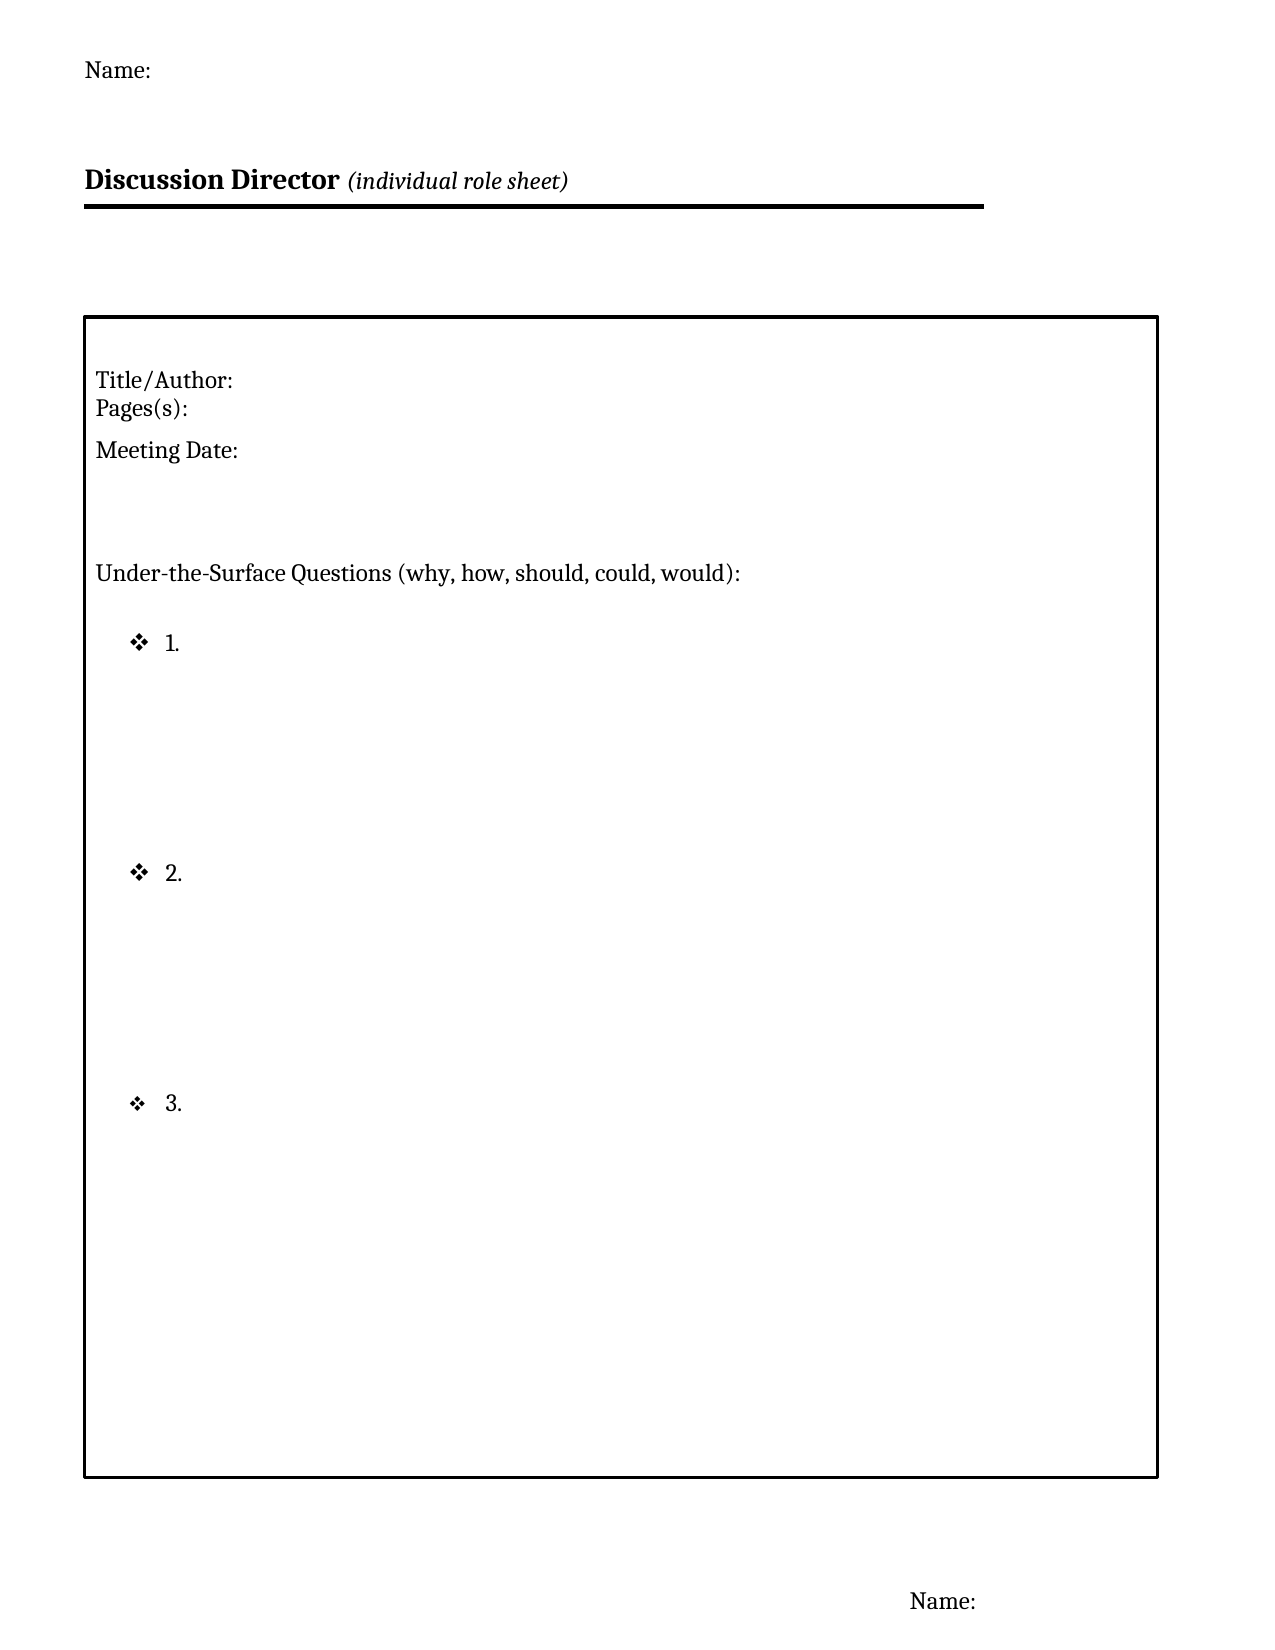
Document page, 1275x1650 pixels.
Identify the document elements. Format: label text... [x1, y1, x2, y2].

text Title/Author: [86, 366, 1061, 394]
text Meeting Date: [86, 436, 1061, 464]
list 3. [128, 1089, 1061, 1118]
text Under-the-Surface Questions (why, how, should, could, would): [86, 559, 1061, 588]
text Name: [84, 1587, 1061, 1616]
list 2. [128, 859, 1061, 888]
list Name: [84, 56, 1061, 85]
list 1. [128, 629, 1061, 658]
text Pages(s): [86, 394, 1061, 423]
subtitle Discussion Director (individual role sheet) [84, 163, 1061, 196]
